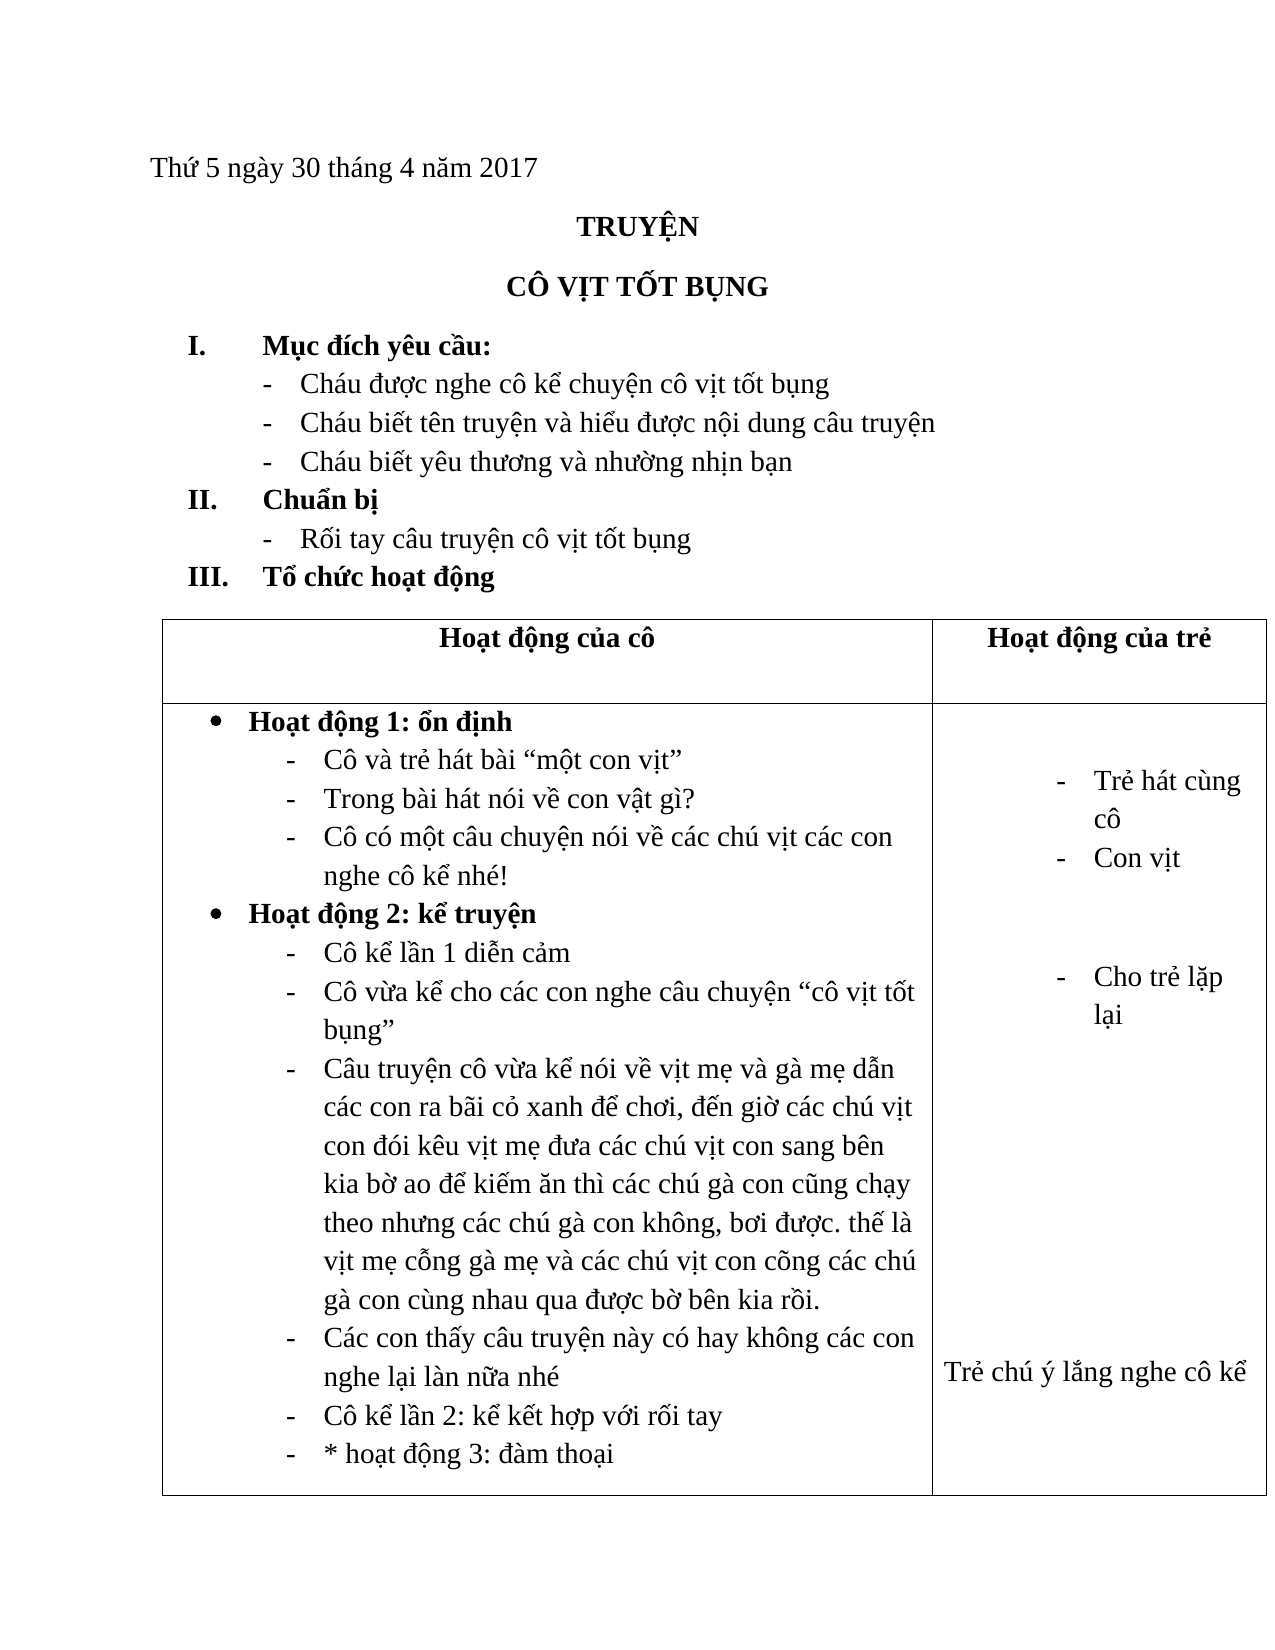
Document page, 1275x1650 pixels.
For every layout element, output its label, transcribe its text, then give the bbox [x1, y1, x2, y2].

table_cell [933, 704, 1266, 1494]
list Cháu biết tên truyện và hiểu được nội dung câu truyện [262, 405, 1125, 439]
text Thứ 5 ngày 30 tháng 4 năm 2017 [150, 150, 1125, 183]
list Rối tay câu truyện cô vịt tốt bụng [262, 521, 1125, 554]
table_header Hoạt động của trẻ [933, 620, 1266, 703]
list Cháu biết yêu thương và nhường nhịn bạn [262, 444, 1125, 477]
list Cháu được nghe cô kể chuyện cô vịt tốt bụng [262, 367, 1125, 400]
list Mục đích yêu cầu: [187, 328, 1125, 362]
list Chuẩn bị [187, 482, 1125, 516]
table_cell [163, 704, 932, 1494]
text CÔ VỊT TỐT BỤNG [150, 269, 1125, 302]
text TRUYỆN [150, 209, 1125, 243]
list Tổ chức hoạt động [187, 559, 1125, 593]
table_header Hoạt động của cô [163, 620, 932, 703]
